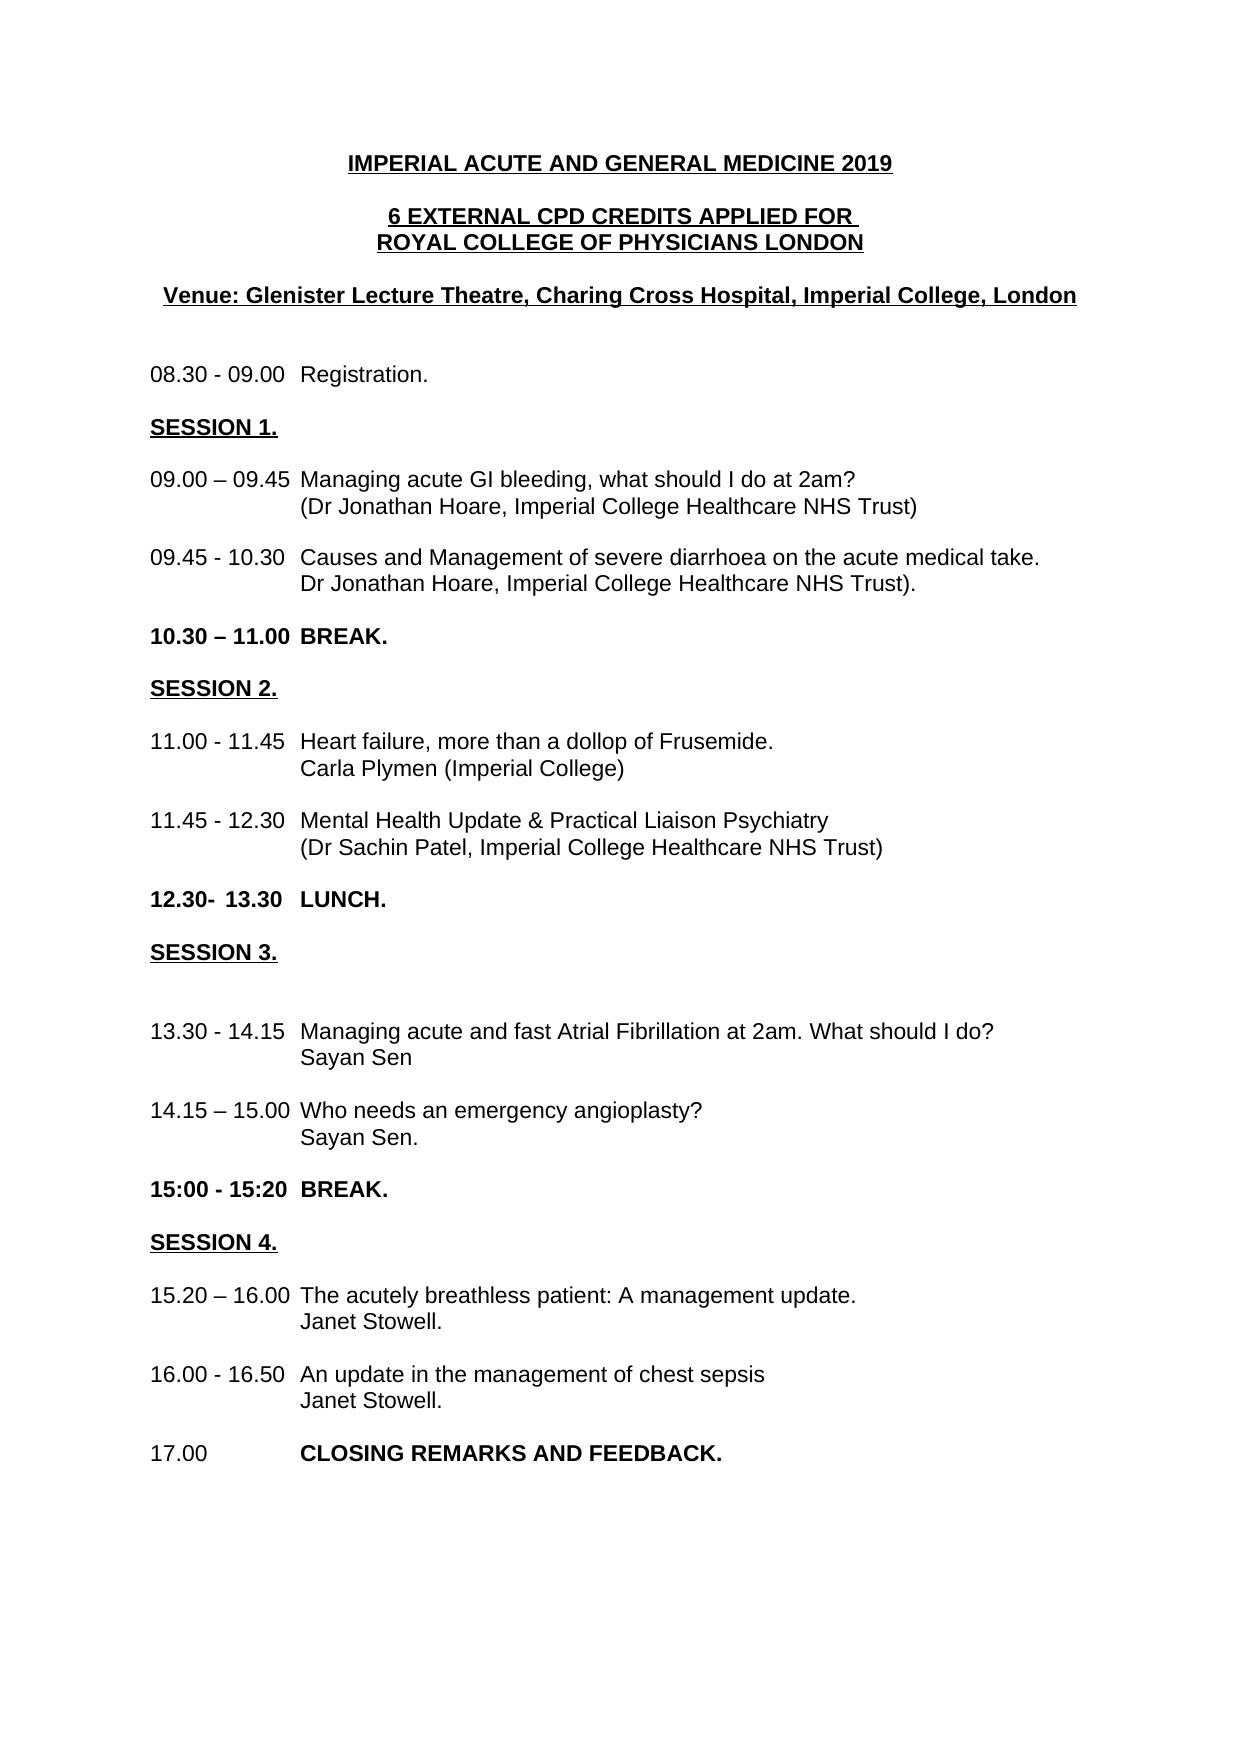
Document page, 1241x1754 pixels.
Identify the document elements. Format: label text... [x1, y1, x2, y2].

text Sayan Sen. [300, 1123, 1090, 1150]
text ROYAL COLLEGE OF PHYSICIANS LONDON [150, 229, 1090, 255]
text 15.20 – 16.00 The acutely breathless patient: A management update. [150, 1282, 1090, 1308]
text 09.45 - 10.30 Causes and Management of severe diarrhoea on the acute medical take. [150, 544, 1090, 570]
text (Dr Jonathan Hoare, Imperial College Healthcare NHS Trust) [225, 493, 1090, 519]
text 11.45 - 12.30 Mental Health Update & Practical Liaison Psychiatry [150, 807, 1090, 833]
text 13.30 - 14.15 Managing acute and fast Atrial Fibrillation at 2am. What should I do? [150, 1018, 1090, 1044]
text 16.00 - 16.50 An update in the management of chest sepsis [150, 1361, 1090, 1387]
text SESSION 3. [150, 939, 1090, 965]
text 09.00 – 09.45 Managing acute GI bleeding, what should I do at 2am? [150, 466, 1090, 493]
text 11.00 - 11.45 Heart failure, more than a dollop of Frusemide. [150, 728, 1090, 754]
text Janet Stowell. [150, 1308, 1090, 1334]
text Sayan Sen [300, 1044, 1090, 1071]
text 17.00 CLOSING REMARKS AND FEEDBACK. [150, 1440, 1090, 1466]
text SESSION 1. [150, 413, 1090, 440]
text 15:00 - 15:20 BREAK. [150, 1176, 1090, 1202]
text 14.15 – 15.00 Who needs an emergency angioplasty? [150, 1097, 1090, 1123]
text Janet Stowell. [150, 1387, 1090, 1413]
text (Dr Sachin Patel, Imperial College Healthcare NHS Trust) [225, 833, 1090, 860]
text 12.30- 13.30 LUNCH. [150, 886, 1090, 913]
text Carla Plymen (Imperial College) [300, 754, 1090, 781]
text 10.30 – 11.00 BREAK. [150, 623, 1090, 649]
text Dr Jonathan Hoare, Imperial College Healthcare NHS Trust). [300, 570, 1090, 596]
text SESSION 2. [150, 675, 1090, 702]
text 08.30 - 09.00 Registration. [150, 361, 1090, 387]
text 6 EXTERNAL CPD CREDITS APPLIED FOR [150, 203, 1090, 229]
text SESSION 4. [150, 1229, 1090, 1255]
text Venue: Glenister Lecture Theatre, Charing Cross Hospital, Imperial College, London [150, 282, 1090, 308]
text IMPERIAL ACUTE AND GENERAL MEDICINE 2019 [150, 150, 1090, 176]
